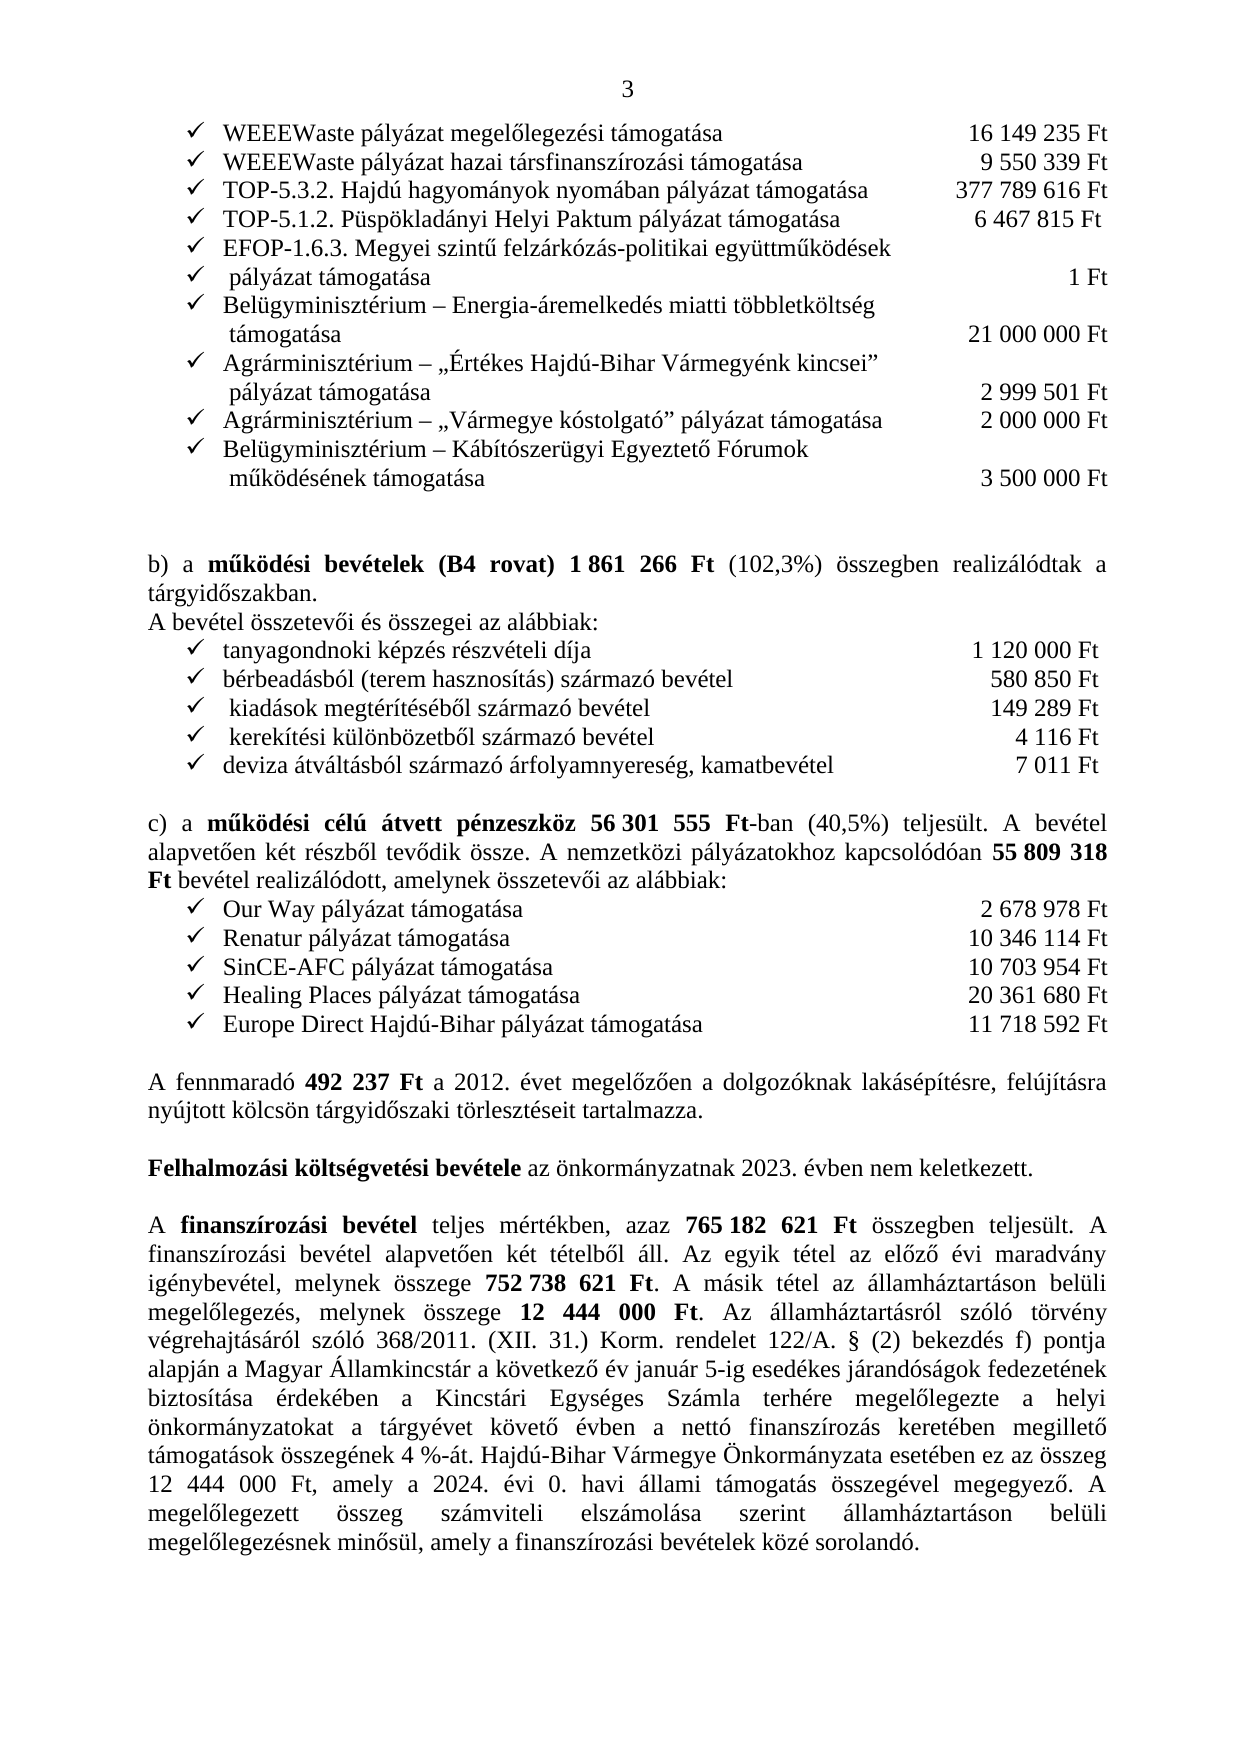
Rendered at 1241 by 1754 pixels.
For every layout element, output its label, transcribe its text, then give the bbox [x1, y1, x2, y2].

list működésének támogatása 3 500 000 Ft [223, 463, 1107, 492]
list Belügyminisztérium – Energia-áremelkedés miatti többletköltség [185, 291, 1107, 319]
text b) a működési bevételek (B4 rovat) 1 861 266 Ft (102,3%) összegben realizálódtak a tárgyidőszakban. [148, 549, 1107, 607]
list tanyagondnoki képzés részvételi díja 1 120 000 Ft [185, 636, 1107, 664]
text A bevétel összetevői és összegei az alábbiak: [148, 607, 1107, 636]
text Felhalmozási költségvetési bevétele az önkormányzatnak 2023. évben nem keletkezett. [148, 1153, 1107, 1182]
list Europe Direct Hajdú-Bihar pályázat támogatása 11 718 592 Ft [185, 1009, 1107, 1038]
list kiadások megtérítéséből származó bevétel 149 289 Ft [185, 693, 1107, 722]
list WEEEWaste pályázat megelőlegezési támogatása 16 149 235 Ft [185, 118, 1107, 147]
list Our Way pályázat támogatása 2 678 978 Ft [185, 894, 1107, 923]
list Belügyminisztérium – Kábítószerügyi Egyeztető Fórumok [185, 434, 1107, 463]
list pályázat támogatása 2 999 501 Ft [223, 377, 1107, 406]
text A fennmaradó 492 237 Ft a 2012. évet megelőzően a dolgozóknak lakásépítésre, felújításra nyújtott kölcsön tárgyidőszaki törlesztéseit tartalmazza. [148, 1067, 1107, 1124]
list SinCE-AFC pályázat támogatása 10 703 954 Ft [185, 952, 1107, 981]
list Renatur pályázat támogatása 10 346 114 Ft [185, 923, 1107, 952]
list Healing Places pályázat támogatása 20 361 680 Ft [185, 981, 1107, 1009]
list Agrárminisztérium – „Vármegye kóstolgató” pályázat támogatása 2 000 000 Ft [185, 406, 1107, 434]
text c) a működési célú átvett pénzeszköz 56 301 555 Ft-ban (40,5%) teljesült. A bevétel alapvetően két részből tevődik össze. A nemzetközi pályázatokhoz kapcsolódóan 55 809 318 Ft bevétel realizálódott, amelynek összetevői az alábbiak: [148, 808, 1107, 894]
list deviza átváltásból származó árfolyamnyereség, kamatbevétel 7 011 Ft [185, 751, 1107, 779]
list bérbeadásból (terem hasznosítás) származó bevétel 580 850 Ft [185, 664, 1107, 693]
list TOP-5.1.2. Püspökladányi Helyi Paktum pályázat támogatása 6 467 815 Ft [185, 204, 1107, 233]
list támogatása 21 000 000 Ft [223, 319, 1107, 348]
list Agrárminisztérium – „Értékes Hajdú-Bihar Vármegyénk kincsei” [185, 348, 1107, 377]
list EFOP-1.6.3. Megyei szintű felzárkózás-politikai együttműködések [185, 233, 1107, 262]
list TOP-5.3.2. Hajdú hagyományok nyomában pályázat támogatása 377 789 616 Ft [185, 176, 1107, 204]
list kerekítési különbözetből származó bevétel 4 116 Ft [185, 722, 1107, 751]
list pályázat támogatása 1 Ft [185, 262, 1107, 291]
text A finanszírozási bevétel teljes mértékben, azaz 765 182 621 Ft összegben teljesült. A finanszírozási bevétel alapvetően két tételből áll. Az egyik tétel az előző évi maradvány igénybevétel, melynek összege 752 738 621 Ft. A másik tétel az államháztartáson belüli megelőlegezés, melynek összege 12 444 000 Ft. Az államháztartásról szóló törvény végrehajtásáról szóló 368/2011. (XII. 31.) Korm. rendelet 122/A. § (2) bekezdés f) pontja alapján a Magyar Államkincstár a következő év január 5-ig esedékes járandóságok fedezetének biztosítása érdekében a Kincstári Egységes Számla terhére megelőlegezte a helyi önkormányzatokat a tárgyévet követő évben a nettó finanszírozás keretében megillető támogatások összegének 4 %-át. Hajdú-Bihar Vármegye Önkormányzata esetében ez az összeg 12 444 000 Ft, amely a 2024. évi 0. havi állami támogatás összegével megegyező. A megelőlegezett összeg számviteli elszámolása szerint államháztartáson belüli megelőlegezésnek minősül, amely a finanszírozási bevételek közé sorolandó. [148, 1211, 1107, 1556]
list WEEEWaste pályázat hazai társfinanszírozási támogatása 9 550 339 Ft [185, 147, 1107, 176]
